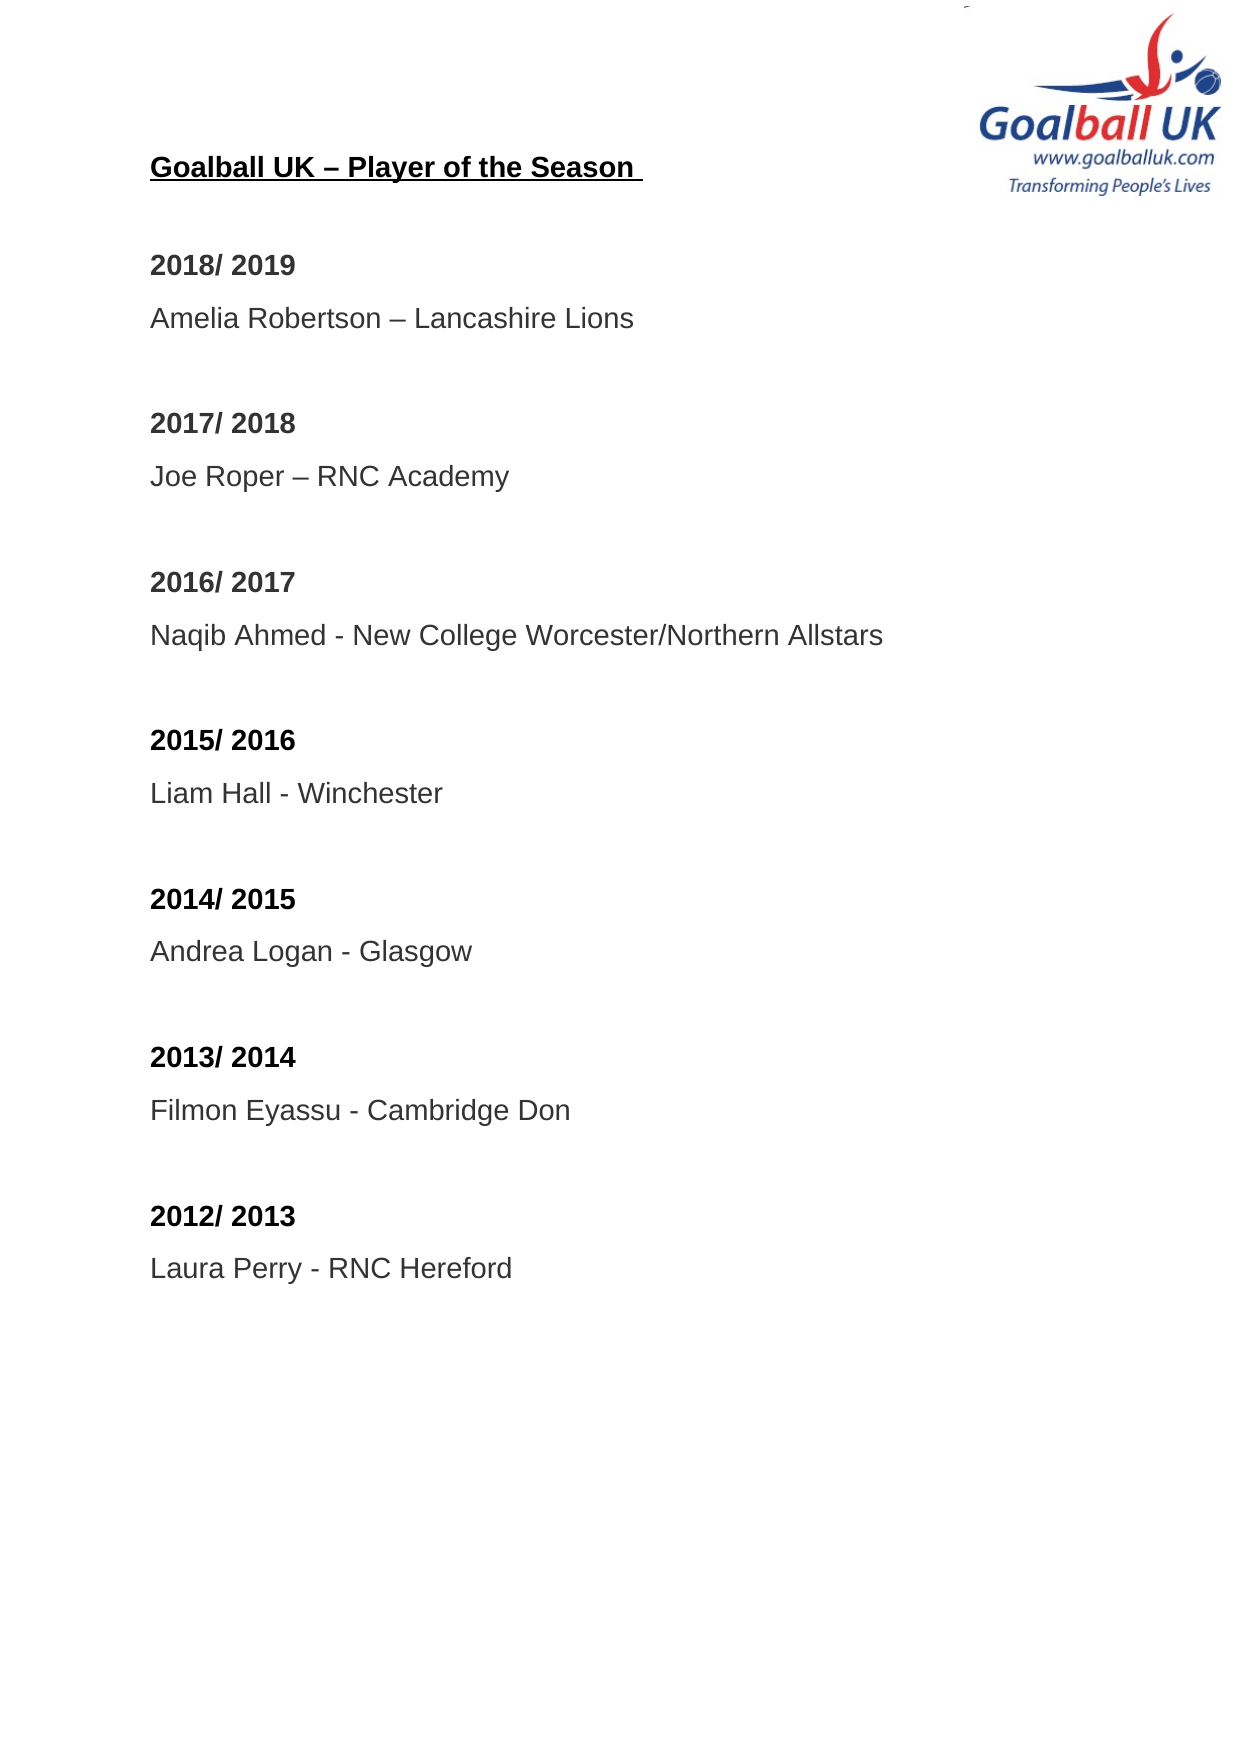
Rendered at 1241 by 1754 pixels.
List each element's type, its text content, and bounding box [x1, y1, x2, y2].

text 2015/ 2016 [150, 723, 1090, 757]
text Liam Hall - Winchester [150, 776, 1090, 809]
text 2016/ 2017 [150, 565, 1090, 598]
text 2018/ 2019 [150, 248, 1090, 281]
text 2012/ 2013 [150, 1198, 1090, 1232]
text Laura Perry - RNC Hereford [150, 1251, 1090, 1285]
text 2014/ 2015 [150, 882, 1090, 915]
picture [964, 6, 1232, 203]
text Naqib Ahmed - New College Worcester/Northern Allstars [150, 618, 1090, 651]
text Joe Roper – RNC Academy [150, 459, 1090, 493]
text 2013/ 2014 [150, 1040, 1090, 1074]
text Amelia Robertson – Lancashire Lions [150, 301, 1090, 334]
text 2017/ 2018 [150, 406, 1090, 440]
text Filmon Eyassu - Cambridge Don [150, 1093, 1090, 1126]
text Goalball UK – Player of the Season [150, 150, 964, 183]
text Andrea Logan - Glasgow [150, 934, 1090, 968]
